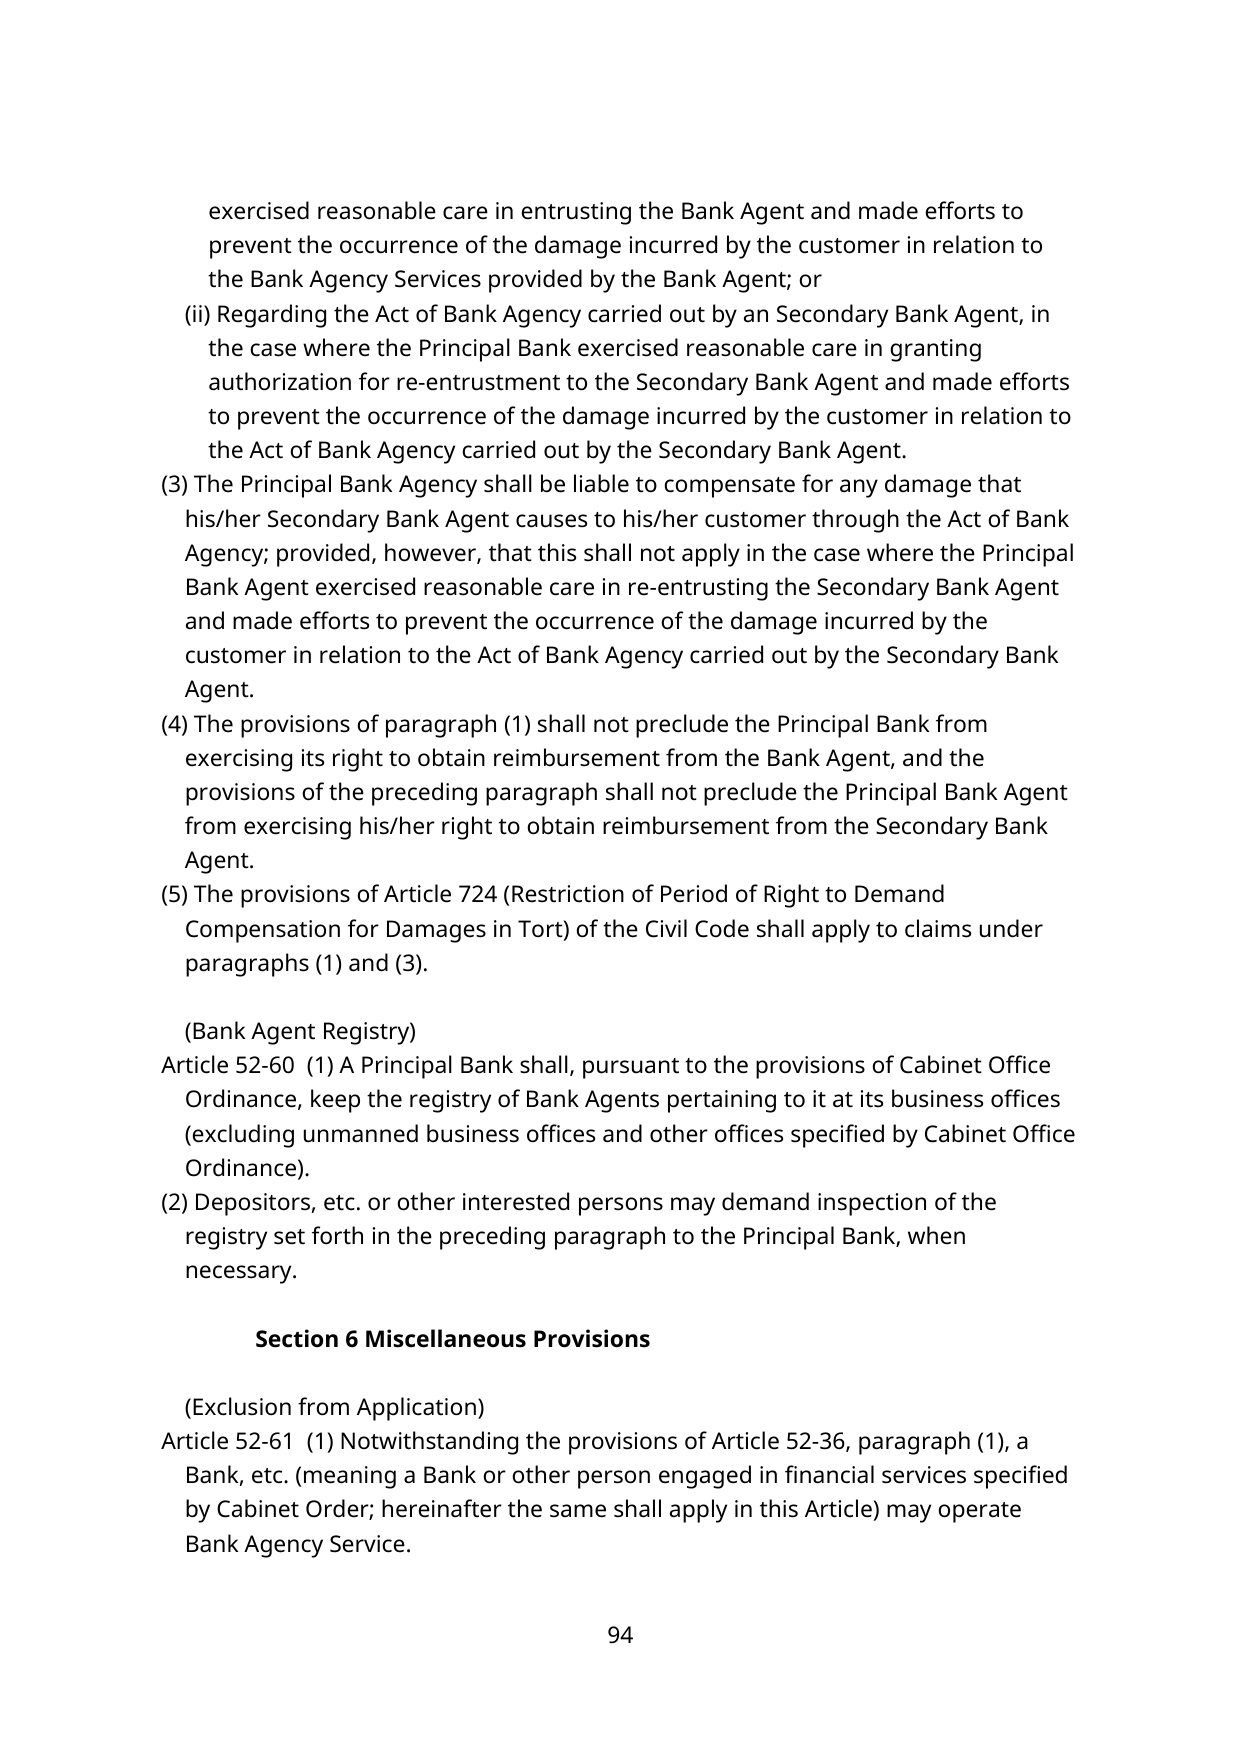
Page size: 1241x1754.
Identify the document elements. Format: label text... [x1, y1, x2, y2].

text (5) The provisions of Article 724 (Restriction of Period of Right to Demand Compensation for Damages in Tort) of the Civil Code shall apply to claims under paragraphs (1) and (3). [161, 877, 1079, 979]
text (ii) Regarding the Act of Bank Agency carried out by an Secondary Bank Agent, in the case where the Principal Bank exercised reasonable care in granting authorization for re-entrustment to the Secondary Bank Agent and made efforts to prevent the occurrence of the damage incurred by the customer in relation to the Act of Bank Agency carried out by the Secondary Bank Agent. [184, 296, 1079, 467]
text Section 6 Miscellaneous Provisions [253, 1321, 1079, 1355]
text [184, 194, 1079, 296]
text (4) The provisions of paragraph (1) shall not preclude the Principal Bank from exercising its right to obtain reimbursement from the Bank Agent, and the provisions of the preceding paragraph shall not preclude the Principal Bank Agent from exercising his/her right to obtain reimbursement from the Secondary Bank Agent. [161, 706, 1079, 877]
text (Bank Agent Registry) [184, 1014, 1079, 1048]
text (Exclusion from Application) [184, 1389, 1079, 1424]
text (2) Depositors, etc. or other interested persons may demand inspection of the registry set forth in the preceding paragraph to the Principal Bank, when necessary. [161, 1184, 1079, 1287]
text Article 52-61 (1) Notwithstanding the provisions of Article 52-36, paragraph (1), a Bank, etc. (meaning a Bank or other person engaged in financial services specified by Cabinet Order; hereinafter the same shall apply in this Article) may operate Bank Agency Service. [161, 1424, 1079, 1560]
text (3) The Principal Bank Agency shall be liable to compensate for any damage that his/her Secondary Bank Agent causes to his/her customer through the Act of Bank Agency; provided, however, that this shall not apply in the case where the Principal Bank Agent exercised reasonable care in re-entrusting the Secondary Bank Agent and made efforts to prevent the occurrence of the damage incurred by the customer in relation to the Act of Bank Agency carried out by the Secondary Bank Agent. [161, 467, 1079, 706]
text Article 52-60 (1) A Principal Bank shall, pursuant to the provisions of Cabinet Office Ordinance, keep the registry of Bank Agents pertaining to it at its business offices (excluding unmanned business offices and other offices specified by Cabinet Office Ordinance). [161, 1048, 1079, 1184]
